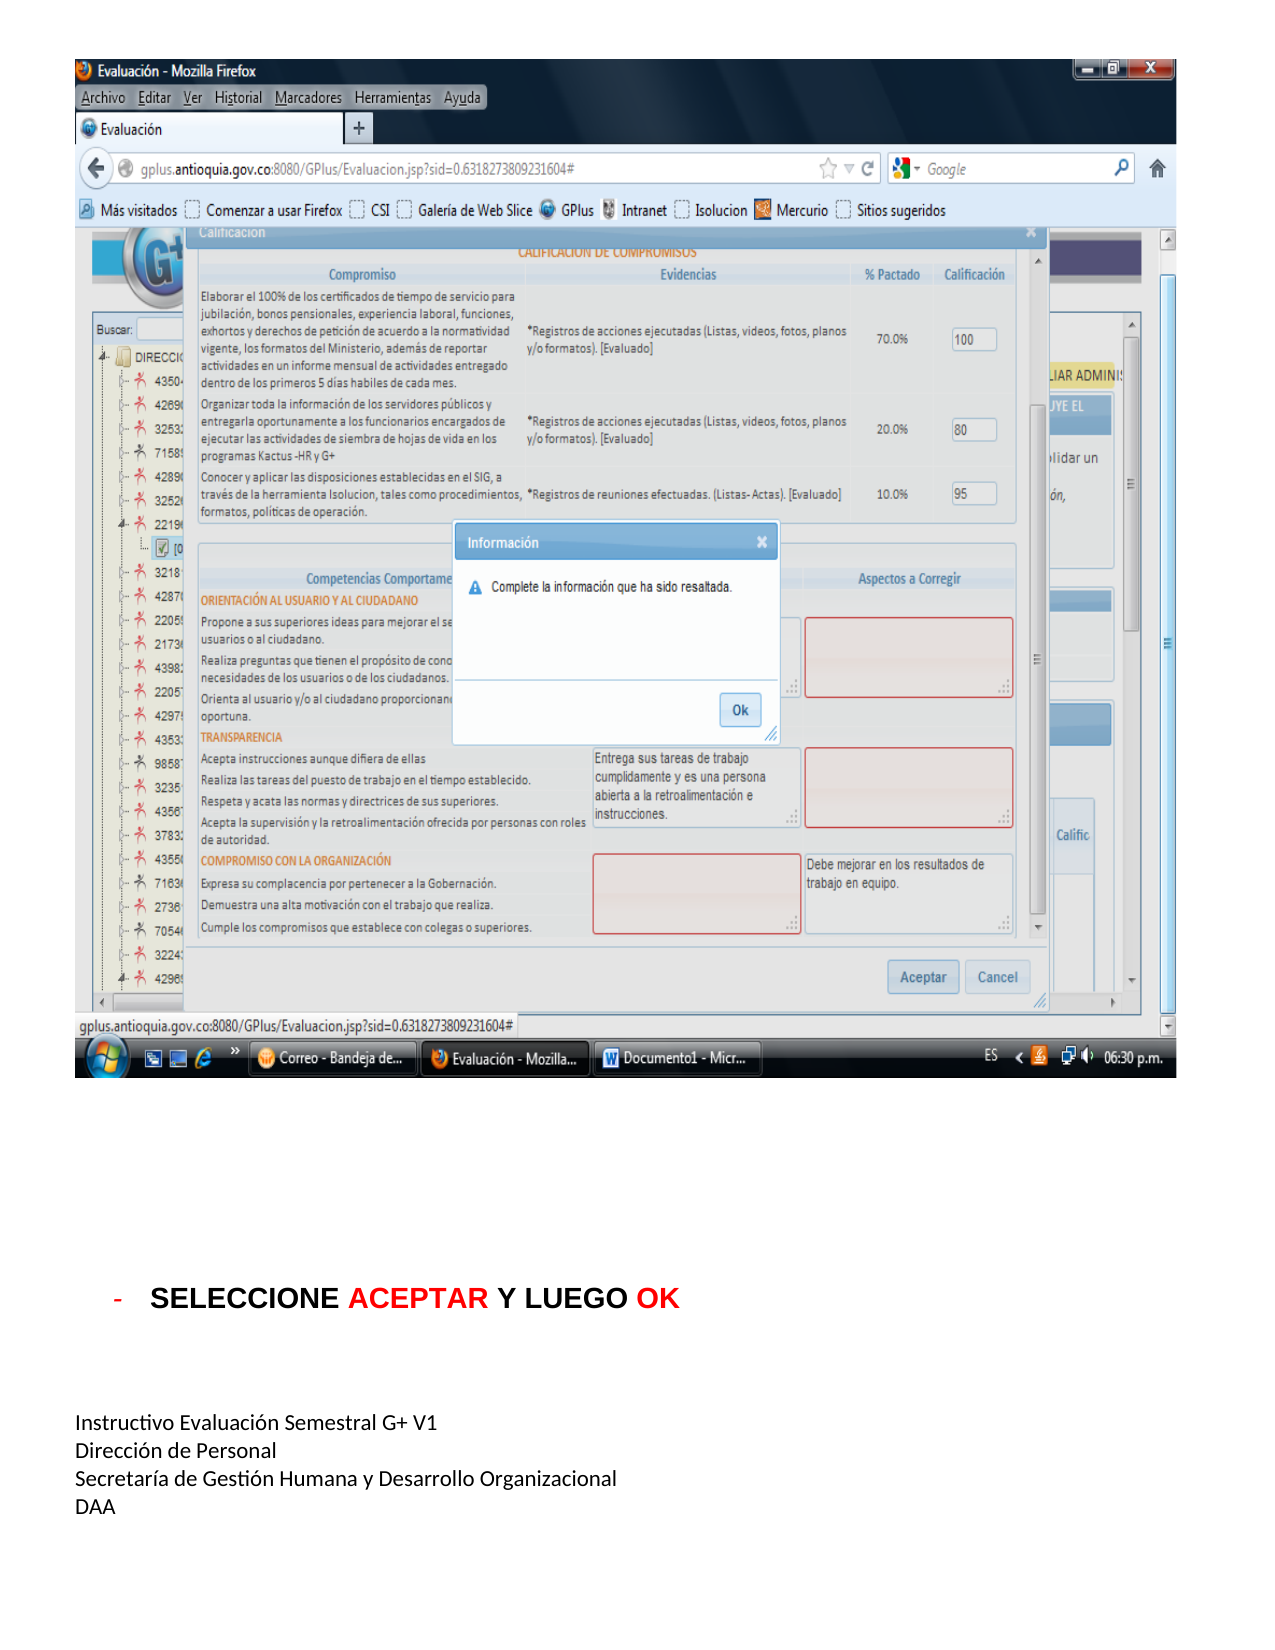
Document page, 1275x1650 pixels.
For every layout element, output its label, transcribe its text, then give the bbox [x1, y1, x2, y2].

picture [75, 59, 1177, 1078]
list SELECCIONE ACEPTAR Y LUEGO OK [112, 1281, 1200, 1314]
